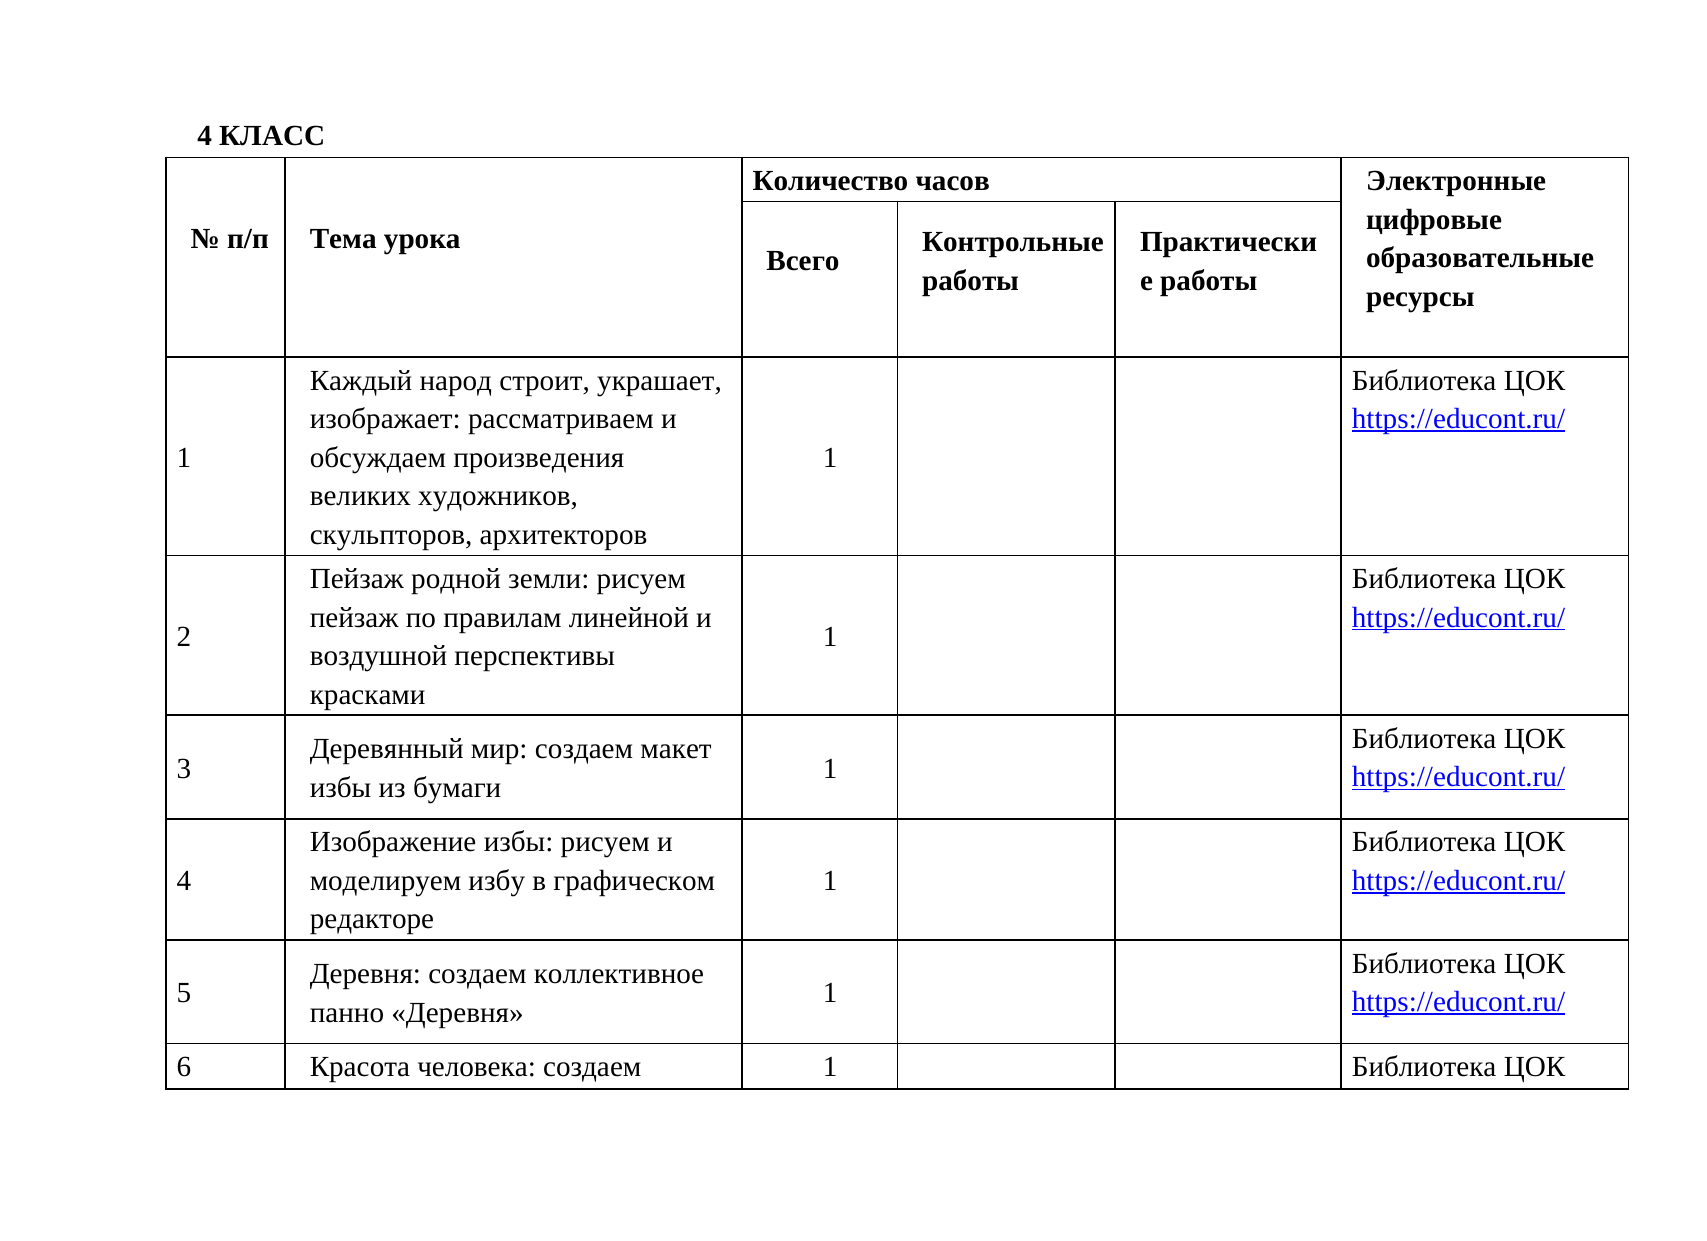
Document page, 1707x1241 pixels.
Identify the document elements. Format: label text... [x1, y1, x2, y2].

table_cell [898, 556, 1114, 714]
table_cell 1 [743, 358, 897, 554]
table_cell 1 [743, 556, 897, 714]
table_cell Библиотека ЦОК https://educont.ru/ [1342, 716, 1628, 818]
table_cell [898, 716, 1114, 818]
table_cell 3 [167, 716, 284, 818]
table_cell [898, 358, 1114, 554]
table_cell 1 [743, 1044, 897, 1088]
table_header Электронные цифровые образовательные ресурсы [1342, 158, 1628, 356]
table_cell [898, 1044, 1114, 1088]
table_cell 1 [743, 716, 897, 818]
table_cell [1342, 1044, 1628, 1088]
table_cell Контрольные работы [898, 202, 1114, 356]
table_cell Деревня: создаем коллективное панно «Деревня» [286, 941, 741, 1043]
table_cell [1116, 716, 1340, 818]
table_cell Пейзаж родной земли: рисуем пейзаж по правилам линейной и воздушной перспективы красками [286, 556, 741, 714]
table_cell 2 [167, 556, 284, 714]
table_cell Библиотека ЦОК https://educont.ru/ [1342, 941, 1628, 1043]
table_cell Библиотека ЦОК https://educont.ru/ [1342, 820, 1628, 939]
table_cell Практические работы [1116, 202, 1340, 356]
table_cell Каждый народ строит, украшает, изображает: рассматриваем и обсуждаем произведения великих художников, скульпторов, архитекторов [286, 358, 741, 554]
table_cell [1116, 820, 1340, 939]
table_cell Всего [743, 202, 897, 356]
table_cell 1 [743, 941, 897, 1043]
table_cell [898, 941, 1114, 1043]
table_cell 1 [167, 358, 284, 554]
table_cell Библиотека ЦОК https://educont.ru/ [1342, 358, 1628, 554]
table_cell [1116, 941, 1340, 1043]
table_cell Деревянный мир: создаем макет избы из бумаги [286, 716, 741, 818]
table_cell 4 [167, 820, 284, 939]
text 4 КЛАСС [190, 118, 1618, 152]
table_cell 5 [167, 941, 284, 1043]
table_cell 1 [743, 820, 897, 939]
table_cell 6 [167, 1044, 284, 1088]
table_cell Изображение избы: рисуем и моделируем избу в графическом редакторе [286, 820, 741, 939]
table_cell Библиотека ЦОК https://educont.ru/ [1342, 556, 1628, 714]
table_cell [898, 820, 1114, 939]
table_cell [286, 1044, 741, 1088]
table_cell [1116, 358, 1340, 554]
table_cell [1116, 1044, 1340, 1088]
table_header № п/п [167, 158, 284, 356]
table_header Количество часов [743, 158, 1340, 201]
table_cell [1116, 556, 1340, 714]
table_header Тема урока [286, 158, 741, 356]
